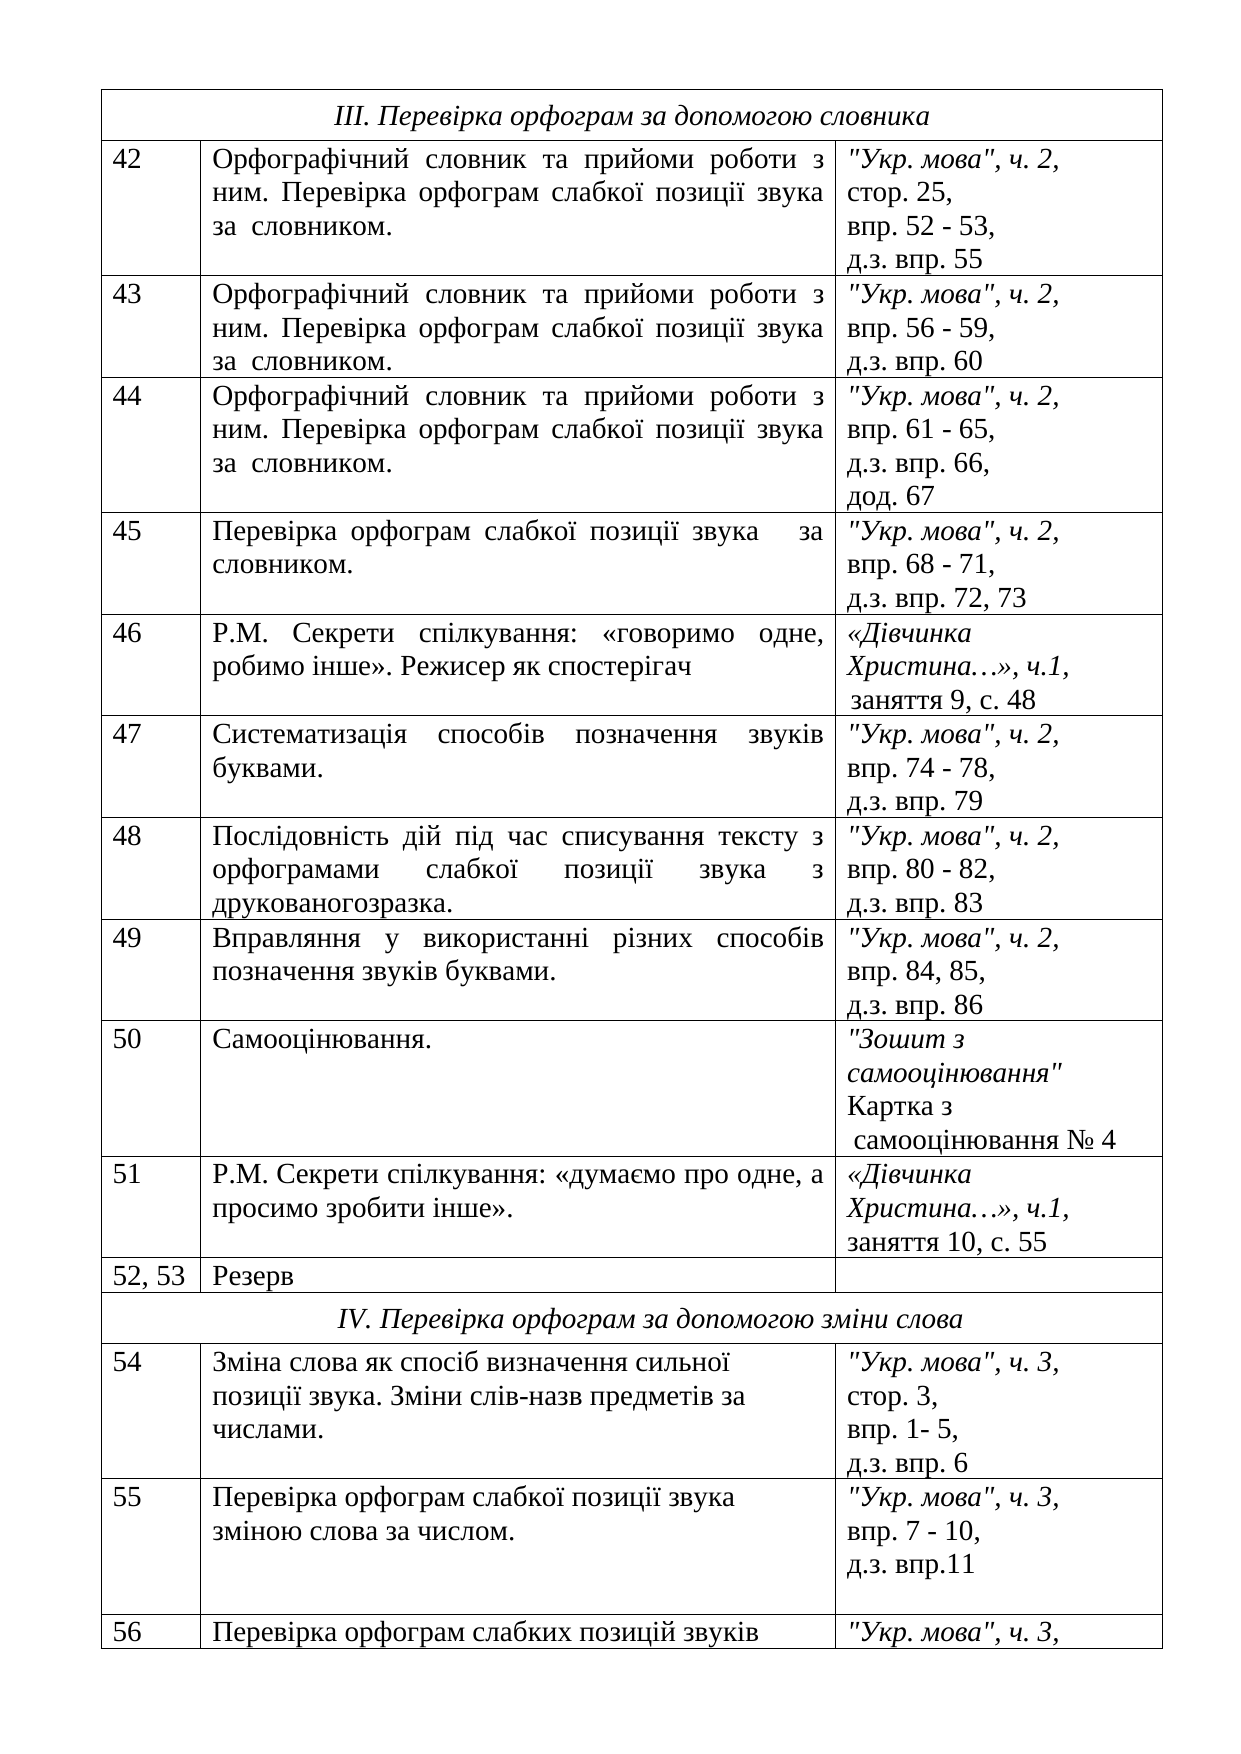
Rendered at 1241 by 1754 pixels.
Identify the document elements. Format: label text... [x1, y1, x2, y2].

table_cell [201, 1615, 835, 1648]
table_cell Орфографічний словник та прийоми роботи з ним. Перевірка орфограм слабкої позиції звука за словником. [201, 378, 835, 512]
table_cell Перевірка орфограм слабкої позиції звука за словником. [201, 513, 835, 614]
table_cell ІV. Перевірка орфограм за допомогою зміни слова [102, 1293, 1162, 1343]
table_cell "Укр. мова", ч. 2, впр. 74 - 78, д.з. впр. 79 [836, 716, 1162, 817]
table_cell "Укр. мова", ч. 3, стор. 3, впр. 1- 5, д.з. впр. 6 [836, 1344, 1162, 1478]
table_cell 51 [102, 1157, 200, 1257]
table_cell 49 [102, 920, 200, 1020]
table_cell "Укр. мова", ч. 2, впр. 80 - 82, д.з. впр. 83 [836, 818, 1162, 919]
table_cell 47 [102, 716, 200, 817]
table_cell Р.М. Секрети спілкування: «думаємо про одне, а просимо зробити інше». [201, 1157, 835, 1257]
table_cell Р.М. Секрети спілкування: «говоримо одне, робимо інше». Режисер як спостерігач [201, 615, 835, 715]
table_cell "Укр. мова", ч. 2, впр. 68 - 71, д.з. впр. 72, 73 [836, 513, 1162, 614]
table_cell ІІІ. Перевірка орфограм за допомогою словника [102, 90, 1162, 140]
table_cell Орфографічний словник та прийоми роботи з ним. Перевірка орфограм слабкої позиції звука за словником. [201, 276, 835, 377]
table_cell "Укр. мова", ч. 2, впр. 56 - 59, д.з. впр. 60 [836, 276, 1162, 377]
table_cell Самооцінювання. [201, 1021, 835, 1156]
table_cell 50 [102, 1021, 200, 1156]
table_cell Систематизація способів позначення звуків буквами. [201, 716, 835, 817]
table_cell Орфографічний словник та прийоми роботи з ним. Перевірка орфограм слабкої позиції звука за словником. [201, 141, 835, 275]
table_cell 54 [102, 1344, 200, 1478]
table_cell 52, 53 [102, 1258, 200, 1292]
table_cell "Укр. мова", ч. 2, впр. 84, 85, д.з. впр. 86 [836, 920, 1162, 1020]
table_cell Послідовність дій під час списування тексту з орфограмами слабкої позиції звука з друкованогозразка. [201, 818, 835, 919]
table_cell Зміна слова як спосіб визначення сильної позиції звука. Зміни слів-назв предметів за числами. [201, 1344, 835, 1478]
table_cell 56 [102, 1615, 200, 1648]
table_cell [836, 1615, 1162, 1648]
table_cell 45 [102, 513, 200, 614]
table_cell [836, 1258, 1162, 1292]
table_cell "Укр. мова", ч. 2, стор. 25, впр. 52 - 53, д.з. впр. 55 [836, 141, 1162, 275]
table_cell 48 [102, 818, 200, 919]
table_cell 55 [102, 1479, 200, 1613]
table_cell 42 [102, 141, 200, 275]
table_cell Вправляння у використанні різних способів позначення звуків буквами. [201, 920, 835, 1020]
table_cell «Дівчинка Христина…», ч.1, заняття 10, с. 55 [836, 1157, 1162, 1257]
table_cell Резерв [201, 1258, 835, 1292]
table_cell Перевірка орфограм слабкої позиції звука зміною слова за числом. [201, 1479, 835, 1613]
table_cell "Укр. мова", ч. 2, впр. 61 - 65, д.з. впр. 66, дод. 67 [836, 378, 1162, 512]
table_cell 44 [102, 378, 200, 512]
table_cell 46 [102, 615, 200, 715]
table_cell 43 [102, 276, 200, 377]
table_cell "Зошит з самооцінювання" Картка з самооцінювання № 4 [836, 1021, 1162, 1156]
table_cell «Дівчинка Христина…», ч.1, заняття 9, с. 48 [836, 615, 1162, 715]
table_cell "Укр. мова", ч. 3, впр. 7 - 10, д.з. впр.11 [836, 1479, 1162, 1613]
